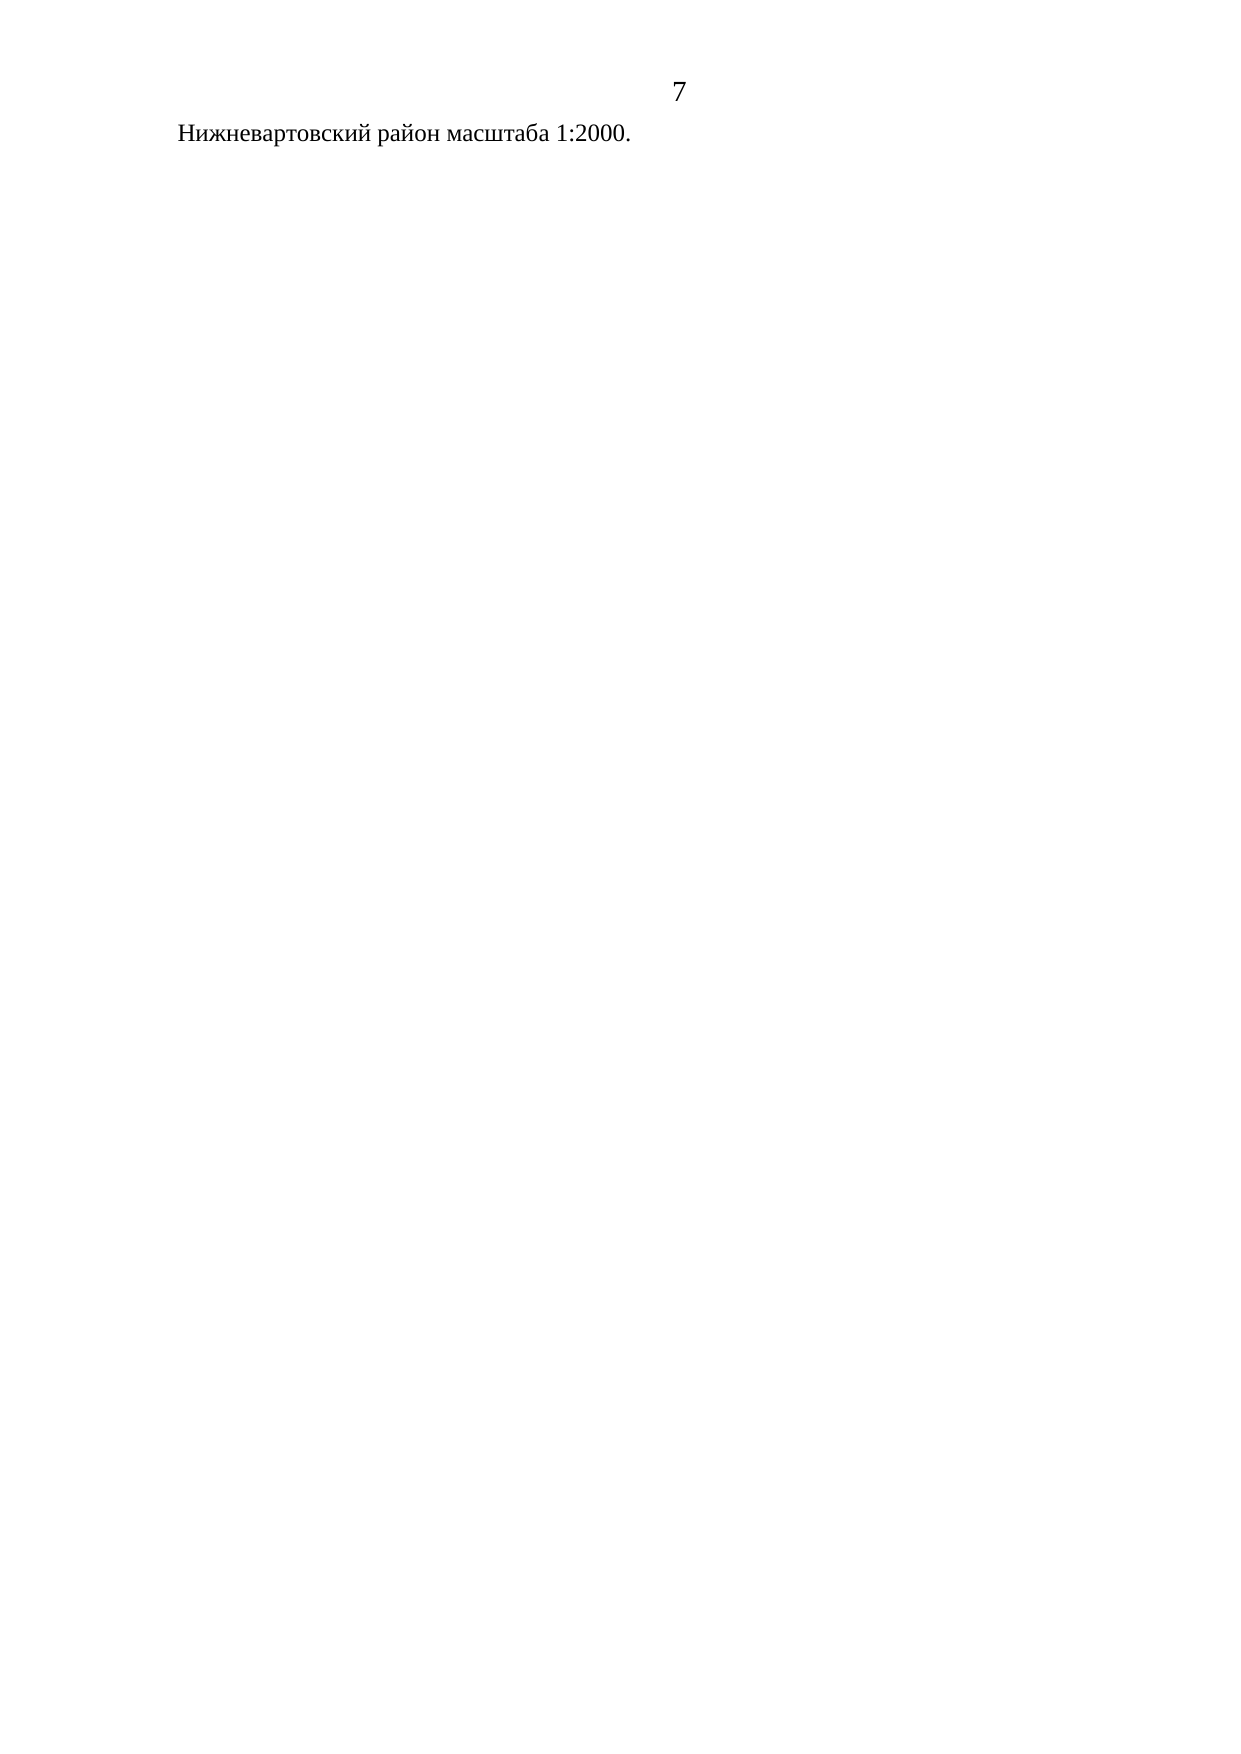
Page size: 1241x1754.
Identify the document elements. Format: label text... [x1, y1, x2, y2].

text Нижневартовский район масштаба 1:2000. [177, 118, 1181, 147]
